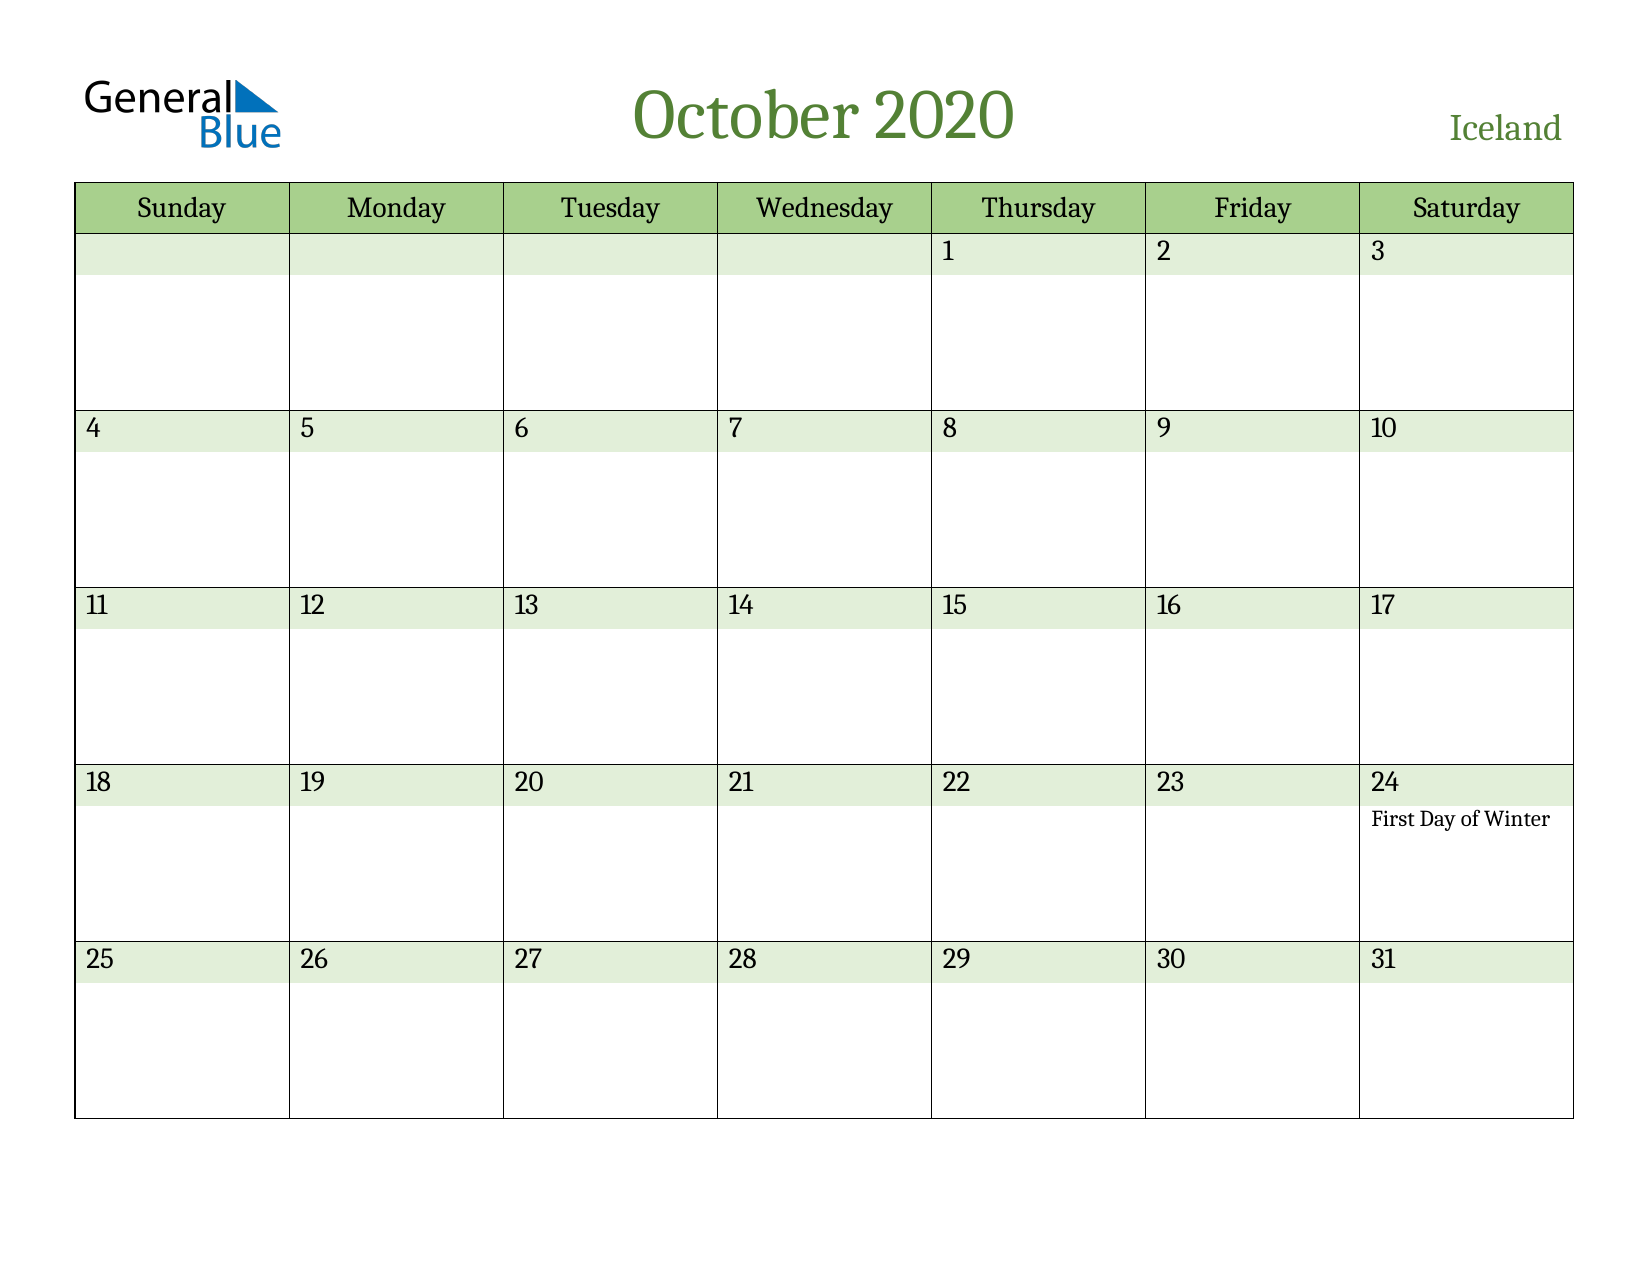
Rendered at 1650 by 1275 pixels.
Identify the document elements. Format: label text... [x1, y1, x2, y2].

table_cell [290, 983, 503, 1118]
table_cell 1 [932, 234, 1145, 275]
table_cell [76, 629, 289, 764]
table_cell 7 [718, 411, 931, 452]
table_cell [76, 234, 289, 275]
table_cell [932, 275, 1145, 410]
table_cell [932, 629, 1145, 764]
table_cell [1146, 452, 1359, 587]
table_cell 29 [932, 942, 1145, 983]
table_cell Sunday [76, 183, 289, 233]
table_cell 16 [1146, 588, 1359, 629]
table_cell 31 [1360, 942, 1573, 983]
table_cell [76, 806, 289, 941]
table_cell 3 [1360, 234, 1573, 275]
table_cell 4 [76, 411, 289, 452]
table_cell 11 [76, 588, 289, 629]
table_cell [504, 629, 717, 764]
table_cell 6 [504, 411, 717, 452]
table_cell [932, 806, 1145, 941]
table_cell [504, 275, 717, 410]
table_cell [932, 452, 1145, 587]
table_cell 13 [504, 588, 717, 629]
table_cell Friday [1146, 183, 1359, 233]
table_cell First Day of Winter [1360, 806, 1573, 941]
table_cell [718, 234, 931, 275]
table_cell [718, 806, 931, 941]
table_cell [932, 983, 1145, 1118]
table_cell [290, 275, 503, 410]
table_cell 27 [504, 942, 717, 983]
table_cell [290, 629, 503, 764]
picture [85, 80, 281, 148]
table_cell [504, 983, 717, 1118]
table_cell [718, 983, 931, 1118]
table_cell [76, 983, 289, 1118]
table_cell [1360, 275, 1573, 410]
table_cell Tuesday [504, 183, 717, 233]
table_header Iceland [1146, 75, 1574, 182]
table_cell 5 [290, 411, 503, 452]
table_cell 28 [718, 942, 931, 983]
table_cell Thursday [932, 183, 1145, 233]
table_cell [290, 234, 503, 275]
table_cell 23 [1146, 765, 1359, 806]
table_header October 2020 [503, 75, 1146, 182]
table_cell [1146, 806, 1359, 941]
table_cell [1146, 275, 1359, 410]
table_cell 14 [718, 588, 931, 629]
table_cell 12 [290, 588, 503, 629]
table_cell Saturday [1360, 183, 1573, 233]
table_cell 18 [76, 765, 289, 806]
table_cell Monday [290, 183, 503, 233]
table_cell [504, 806, 717, 941]
table_cell [718, 452, 931, 587]
table_cell Wednesday [718, 183, 931, 233]
table_cell 8 [932, 411, 1145, 452]
table_cell 30 [1146, 942, 1359, 983]
table_cell [504, 234, 717, 275]
table_cell [1360, 452, 1573, 587]
table_cell 26 [290, 942, 503, 983]
table_cell [76, 452, 289, 587]
table_cell [1146, 629, 1359, 764]
table_cell [76, 275, 289, 410]
table_cell 15 [932, 588, 1145, 629]
table_cell [1360, 629, 1573, 764]
table_cell 2 [1146, 234, 1359, 275]
table_cell 9 [1146, 411, 1359, 452]
table_cell 25 [76, 942, 289, 983]
table_cell 21 [718, 765, 931, 806]
table_cell [718, 275, 931, 410]
table_cell [290, 452, 503, 587]
table_cell [1146, 983, 1359, 1118]
table_header [75, 75, 503, 182]
table_cell 19 [290, 765, 503, 806]
table_cell [290, 806, 503, 941]
table_cell 20 [504, 765, 717, 806]
table_cell 17 [1360, 588, 1573, 629]
table_cell 24 [1360, 765, 1573, 806]
table_cell 22 [932, 765, 1145, 806]
table_cell [504, 452, 717, 587]
table_cell 10 [1360, 411, 1573, 452]
table_cell [718, 629, 931, 764]
table_cell [1360, 983, 1573, 1118]
